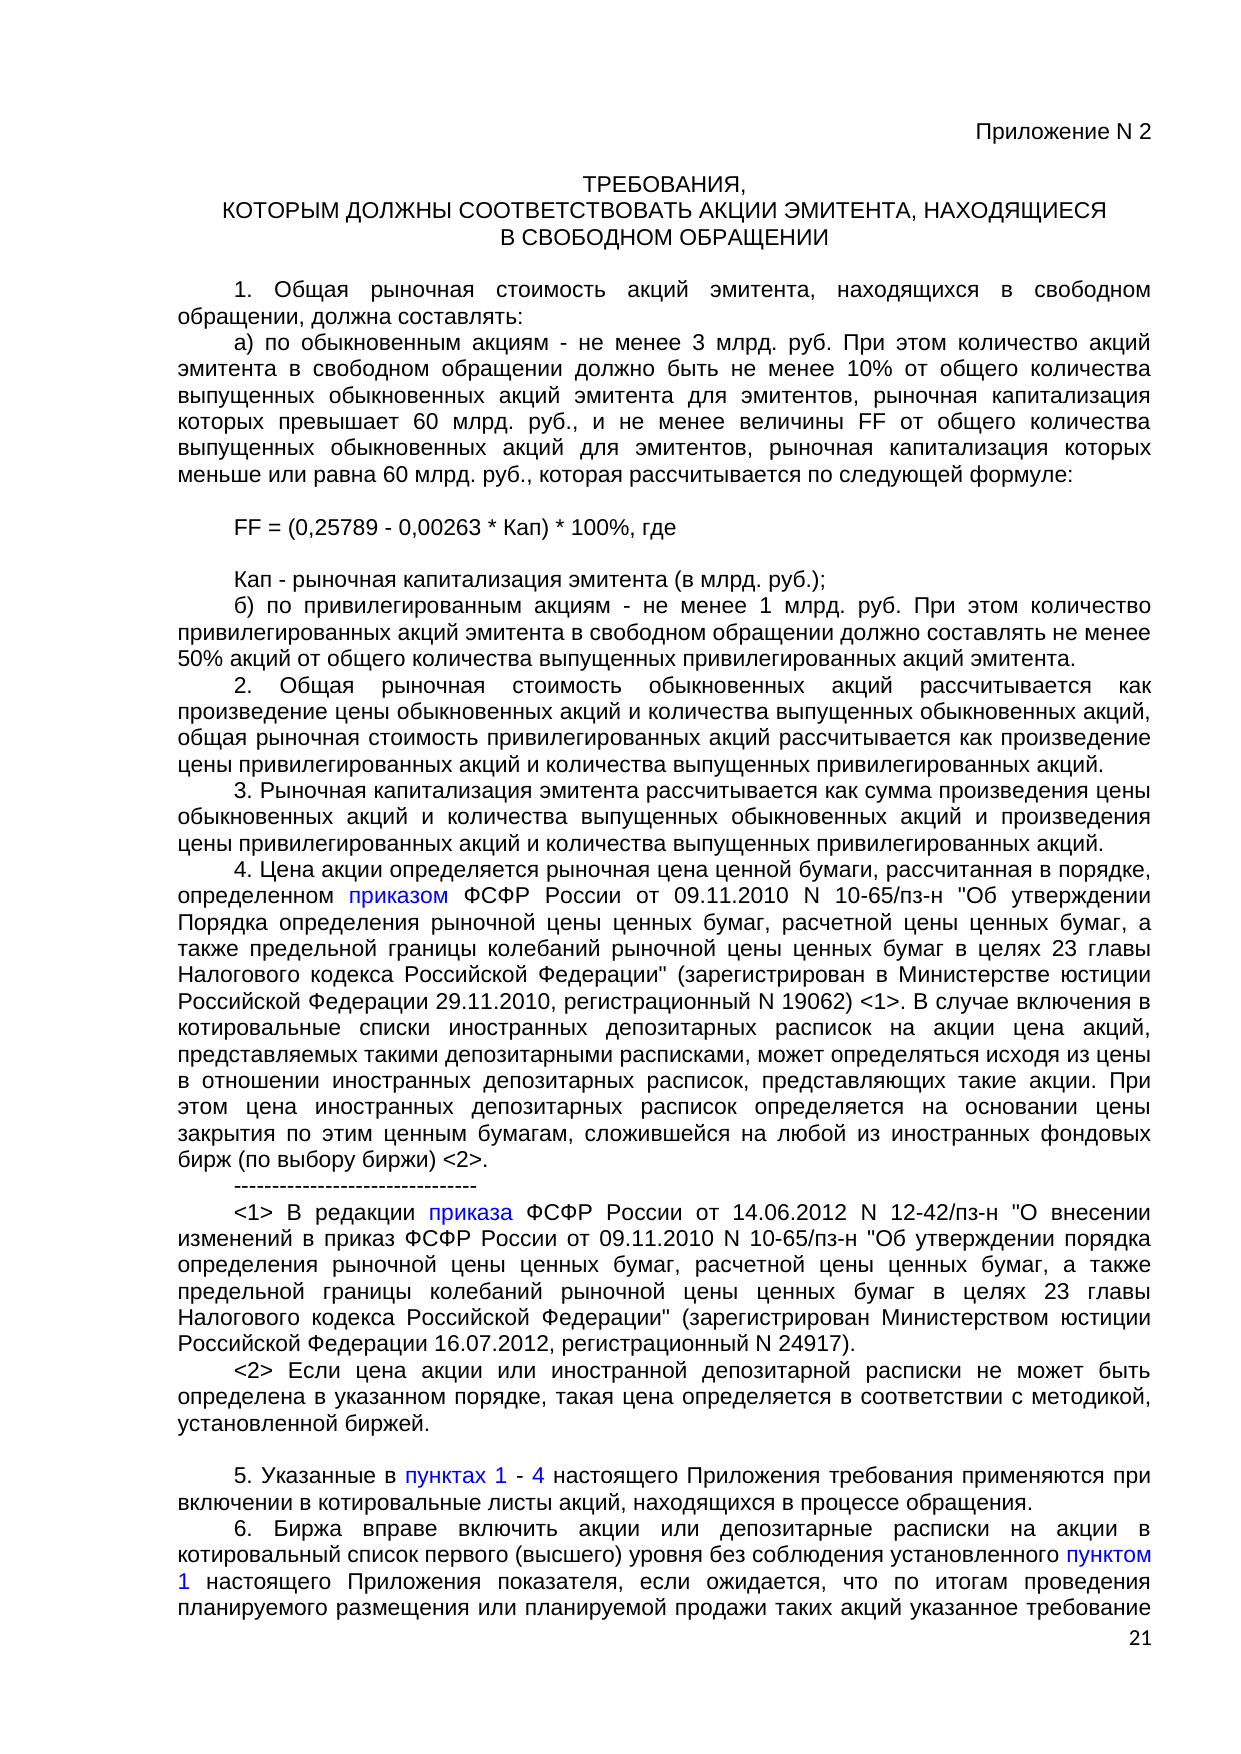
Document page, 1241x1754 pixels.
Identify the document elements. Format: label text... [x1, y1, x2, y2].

text б) по привилегированным акциям - не менее 1 млрд. руб. При этом количество привилегированных акций эмитента в свободном обращении должно составлять не менее 50% акций от общего количества выпущенных привилегированных акций эмитента. [177, 592, 1152, 672]
text Приложение N 2 [177, 118, 1152, 144]
text 5. Указанные в пунктах 1 - 4 настоящего Приложения требования применяются при включении в котировальные листы акций, находящихся в процессе обращения. [177, 1462, 1152, 1515]
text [177, 1515, 1152, 1620]
text Кап - рыночная капитализация эмитента (в млрд. руб.); [177, 566, 1152, 592]
text 2. Общая рыночная стоимость обыкновенных акций рассчитывается как произведение цены обыкновенных акций и количества выпущенных обыкновенных акций, общая рыночная стоимость привилегированных акций рассчитывается как произведение цены привилегированных акций и количества выпущенных привилегированных акций. [177, 672, 1152, 777]
text КОТОРЫМ ДОЛЖНЫ СООТВЕТСТВОВАТЬ АКЦИИ ЭМИТЕНТА, НАХОДЯЩИЕСЯ [177, 197, 1152, 223]
text ТРЕБОВАНИЯ, [177, 171, 1152, 197]
text 3. Рыночная капитализация эмитента рассчитывается как сумма произведения цены обыкновенных акций и количества выпущенных обыкновенных акций и произведения цены привилегированных акций и количества выпущенных привилегированных акций. [177, 777, 1152, 856]
text <1> В редакции приказа ФСФР России от 14.06.2012 N 12-42/пз-н "О внесении изменений в приказ ФСФР России от 09.11.2010 N 10-65/пз-н "Об утверждении порядка определения рыночной цены ценных бумаг, расчетной цены ценных бумаг, а также предельной границы колебаний рыночной цены ценных бумаг в целях 23 главы Налогового кодекса Российской Федерации" (зарегистрирован Министерством юстиции Российской Федерации 16.07.2012, регистрационный N 24917). [177, 1199, 1152, 1357]
text -------------------------------- [177, 1172, 1152, 1199]
text В СВОБОДНОМ ОБРАЩЕНИИ [177, 223, 1152, 250]
text а) по обыкновенным акциям - не менее 3 млрд. руб. При этом количество акций эмитента в свободном обращении должно быть не менее 10% от общего количества выпущенных обыкновенных акций эмитента для эмитентов, рыночная капитализация которых превышает 60 млрд. руб., и не менее величины FF от общего количества выпущенных обыкновенных акций для эмитентов, рыночная капитализация которых меньше или равна 60 млрд. руб., которая рассчитывается по следующей формуле: [177, 329, 1152, 487]
text <2> Если цена акции или иностранной депозитарной расписки не может быть определена в указанном порядке, такая цена определяется в соответствии с методикой, установленной биржей. [177, 1357, 1152, 1436]
text FF = (0,25789 - 0,00263 * Кап) * 100%, где [177, 513, 1152, 540]
text 1. Общая рыночная стоимость акций эмитента, находящихся в свободном обращении, должна составлять: [177, 276, 1152, 329]
text 4. Цена акции определяется рыночная цена ценной бумаги, рассчитанная в порядке, определенном приказом ФСФР России от 09.11.2010 N 10-65/пз-н "Об утверждении Порядка определения рыночной цены ценных бумаг, расчетной цены ценных бумаг, а также предельной границы колебаний рыночной цены ценных бумаг в целях 23 главы Налогового кодекса Российской Федерации" (зарегистрирован в Министерстве юстиции Российской Федерации 29.11.2010, регистрационный N 19062) <1>. В случае включения в котировальные списки иностранных депозитарных расписок на акции цена акций, представляемых такими депозитарными расписками, может определяться исходя из цены в отношении иностранных депозитарных расписок, представляющих такие акции. При этом цена иностранных депозитарных расписок определяется на основании цены закрытия по этим ценным бумагам, сложившейся на любой из иностранных фондовых бирж (по выбору биржи) <2>. [177, 856, 1152, 1172]
